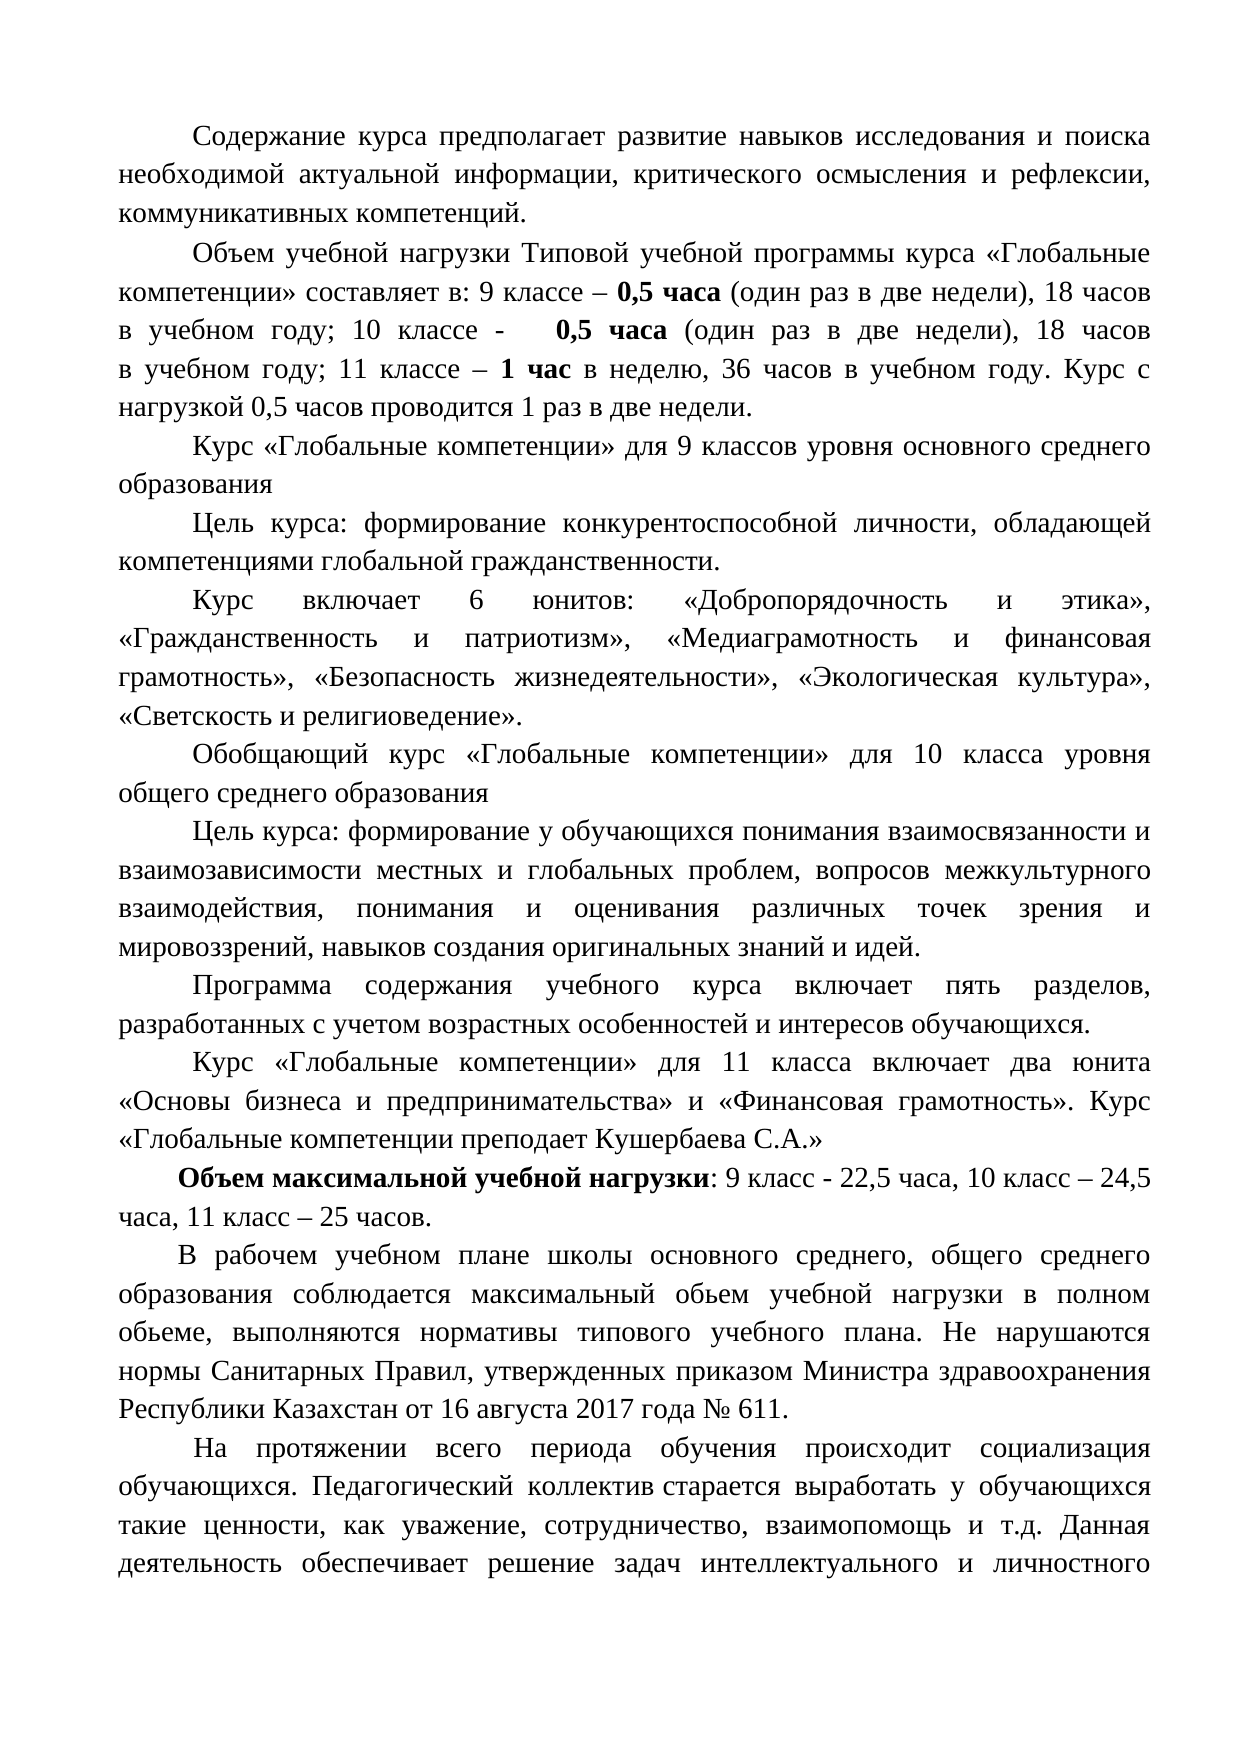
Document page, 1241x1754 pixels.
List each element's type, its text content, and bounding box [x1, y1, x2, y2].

text Объем максимальной учебной нагрузки: 9 класс - 22,5 часа, 10 класс – 24,5 часа, 11 класс – 25 часов. [118, 1160, 1152, 1232]
text Программа содержания учебного курса включает пять разделов, разработанных с учетом возрастных особенностей и интересов обучающихся. [118, 967, 1152, 1039]
text В рабочем учебном плане школы основного среднего, общего среднего образования соблюдается максимальный обьем учебной нагрузки в полном обьеме, выполняются нормативы типового учебного плана. Не нарушаются нормы Санитарных Правил, утвержденных приказом Министра здравоохранения Республики Казахстан от 16 августа 2017 года № 611. [118, 1237, 1152, 1425]
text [118, 1430, 1152, 1579]
text Цель курса: формирование конкурентоспособной личности, обладающей компетенциями глобальной гражданственности. [118, 505, 1152, 577]
text Объем учебной нагрузки Типовой учебной программы курса «Глобальные компетенции» составляет в: 9 классе – 0,5 часа (один раз в две недели), 18 часов в учебном году; 10 классе - 0,5 часа (один раз в две недели), 18 часов в учебном году; 11 классе – 1 час в неделю, 36 часов в учебном году. Курс с нагрузкой 0,5 часов проводится 1 раз в две недели. [118, 235, 1152, 423]
text Курс «Глобальные компетенции» для 11 класса включает два юнита «Основы бизнеса и предпринимательства» и «Финансовая грамотность». Курс «Глобальные компетенции преподает Кушербаева С.А.» [118, 1044, 1152, 1155]
text Курс включает 6 юнитов: «Добропорядочность и этика», «Гражданственность и патриотизм», «Медиаграмотность и финансовая грамотность», «Безопасность жизнедеятельности», «Экологическая культура», «Светскость и религиоведение». [118, 582, 1152, 731]
text Цель курса: формирование у обучающихся понимания взаимосвязанности и взаимозависимости местных и глобальных проблем, вопросов межкультурного взаимодействия, понимания и оценивания различных точек зрения и мировоззрений, навыков создания оригинальных знаний и идей. [118, 813, 1152, 962]
text Обобщающий курс «Глобальные компетенции» для 10 класса уровня общего среднего образования [118, 736, 1152, 808]
text Курс «Глобальные компетенции» для 9 классов уровня основного среднего образования [118, 428, 1152, 500]
text Содержание курса предполагает развитие навыков исследования и поиска необходимой актуальной информации, критического осмысления и рефлексии, коммуникативных компетенций. [118, 118, 1152, 229]
